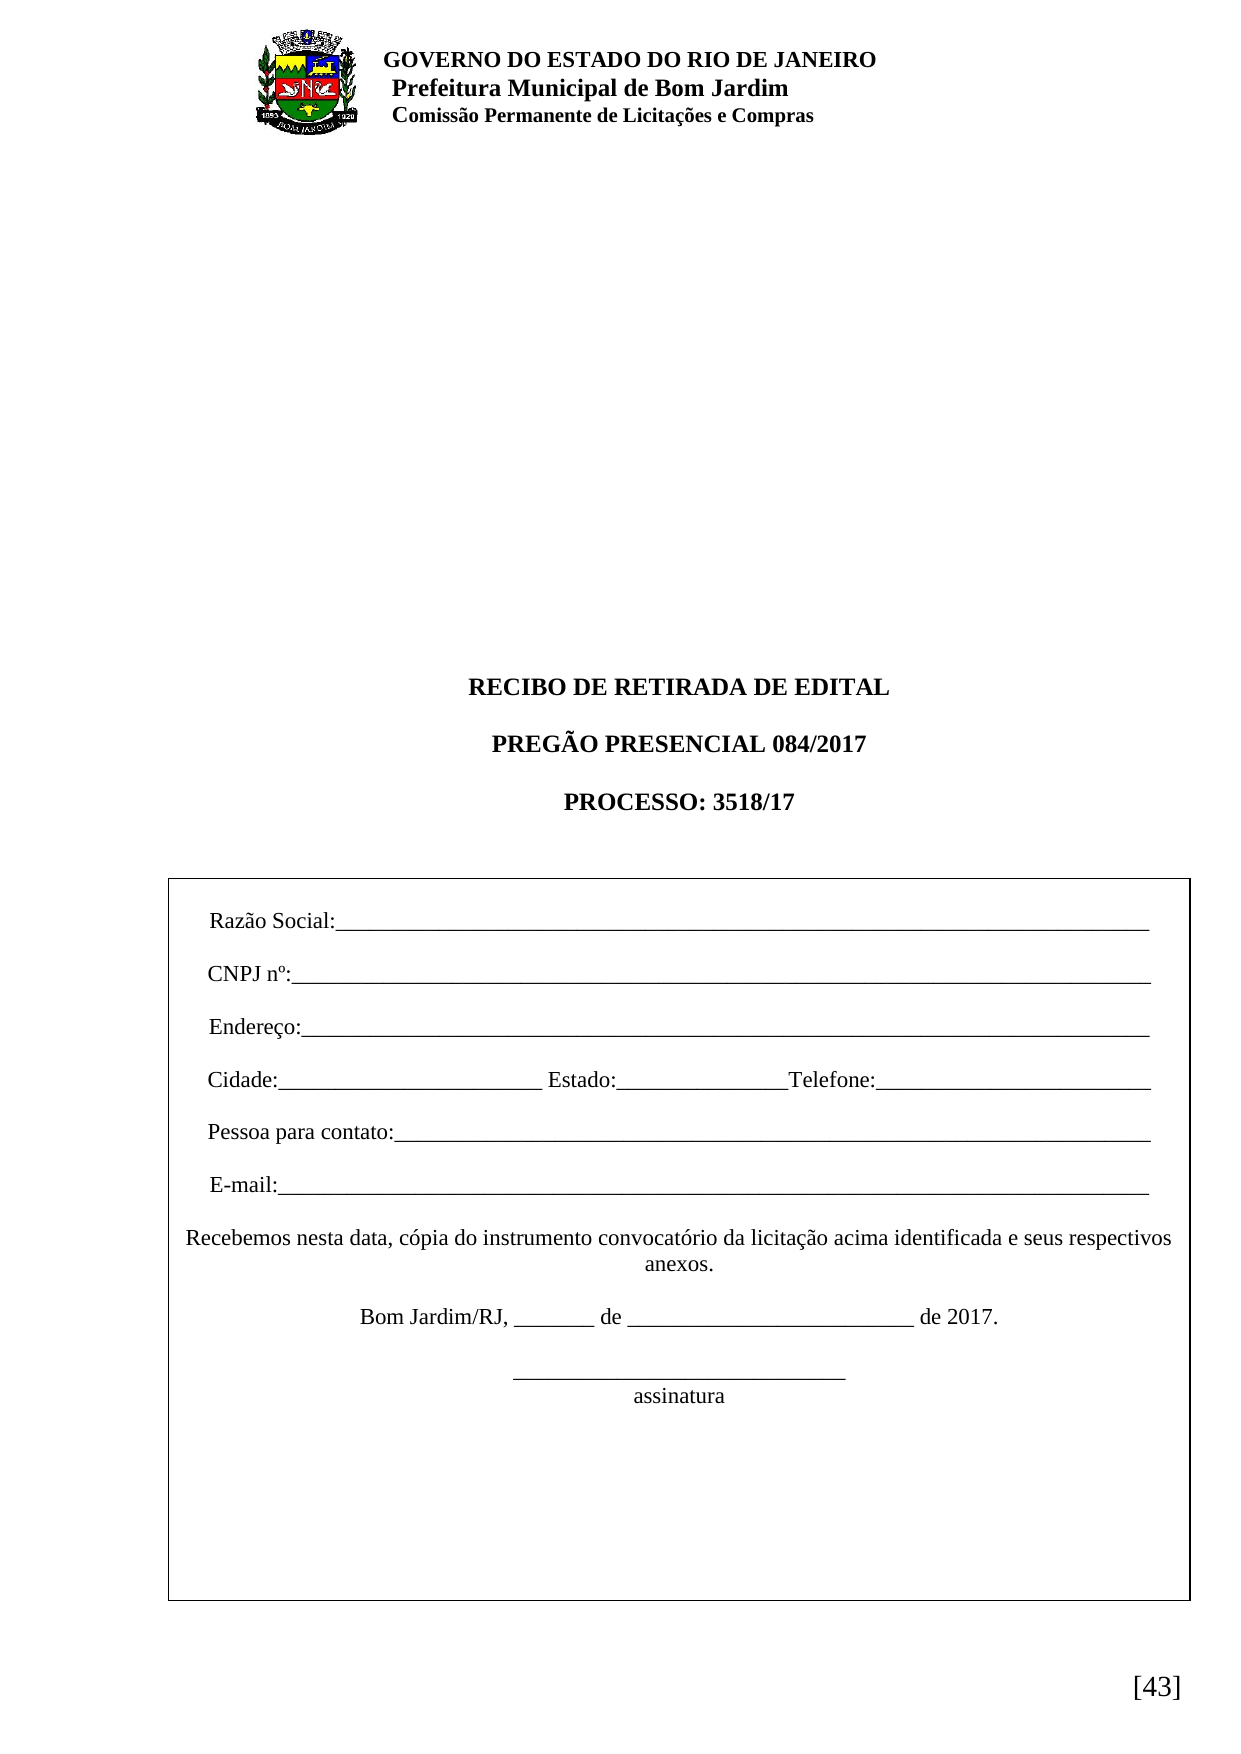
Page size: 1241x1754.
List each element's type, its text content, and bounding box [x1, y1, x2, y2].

text Bom Jardim/RJ, _______ de _________________________ de 2017. [177, 1303, 1181, 1329]
text PROCESSO: 3518/17 [177, 787, 1181, 816]
text Razão Social:_______________________________________________________________________ [177, 908, 1181, 934]
text PREGÃO PRESENCIAL 084/2017 [177, 729, 1181, 758]
text _____________________________ [177, 1356, 1181, 1382]
text E-mail:____________________________________________________________________________ [177, 1171, 1181, 1197]
text assinatura [177, 1382, 1181, 1408]
text Pessoa para contato:__________________________________________________________________ [177, 1118, 1181, 1145]
text Cidade:_______________________ Estado:_______________Telefone:________________________ [177, 1066, 1181, 1092]
text RECIBO DE RETIRADA DE EDITAL [177, 672, 1181, 701]
text CNPJ nº:___________________________________________________________________________ [177, 960, 1181, 987]
text Recebemos nesta data, cópia do instrumento convocatório da licitação acima identificada e seus respectivos anexos. [177, 1224, 1181, 1277]
picture [253, 27, 359, 137]
text Endereço:__________________________________________________________________________ [177, 1013, 1181, 1039]
